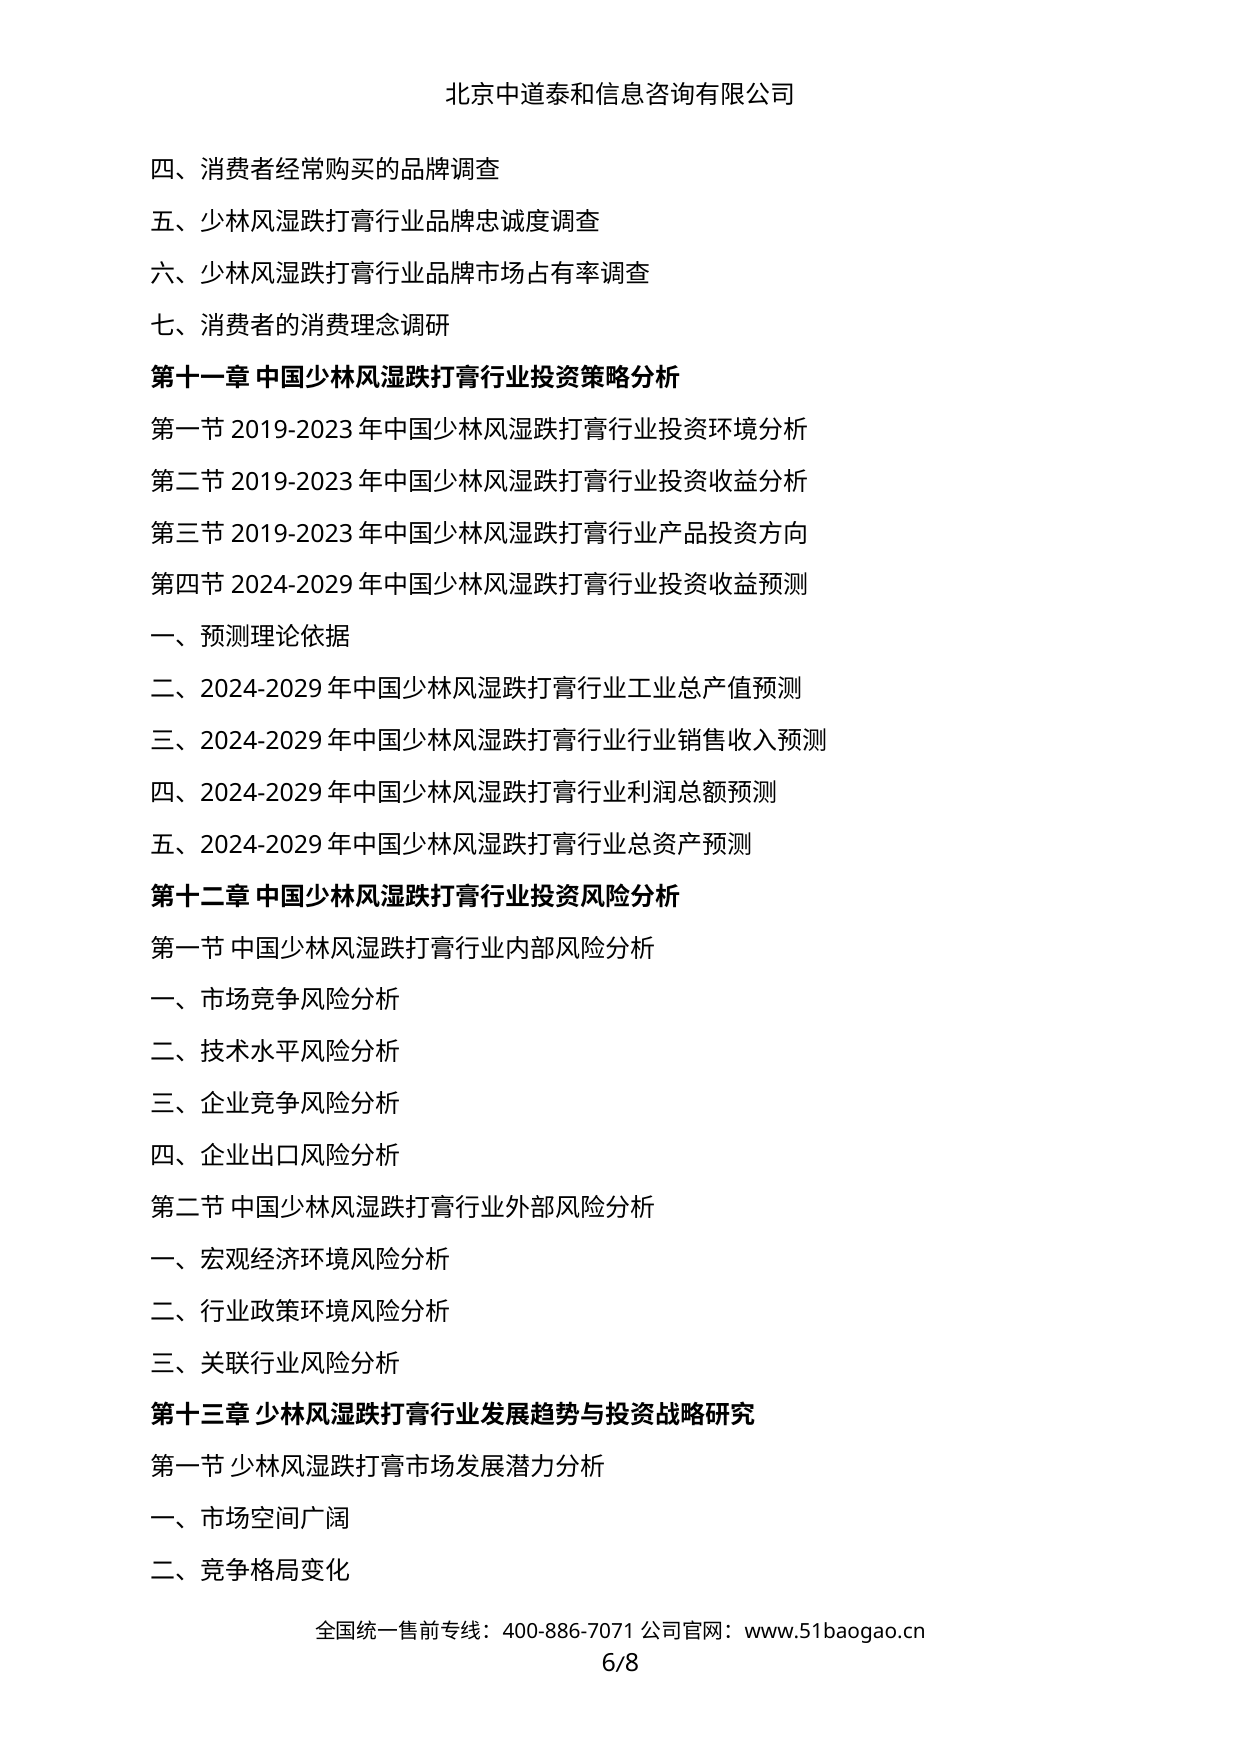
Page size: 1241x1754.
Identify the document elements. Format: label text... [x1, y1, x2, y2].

text 第十二章 中国少林风湿跌打膏行业投资风险分析 [150, 876, 1090, 912]
text 一、市场竞争风险分析 [150, 980, 1090, 1016]
text 二、2024-2029年中国少林风湿跌打膏行业工业总产值预测 [150, 669, 1090, 705]
text 第二节 中国少林风湿跌打膏行业外部风险分析 [150, 1187, 1090, 1224]
text 二、技术水平风险分析 [150, 1032, 1090, 1068]
text 第二节 2019-2023年中国少林风湿跌打膏行业投资收益分析 [150, 461, 1090, 497]
text 三、2024-2029年中国少林风湿跌打膏行业行业销售收入预测 [150, 721, 1090, 757]
text 四、企业出口风险分析 [150, 1136, 1090, 1172]
text 一、市场空间广阔 [150, 1499, 1090, 1535]
text 一、宏观经济环境风险分析 [150, 1239, 1090, 1276]
text 五、少林风湿跌打膏行业品牌忠诚度调查 [150, 202, 1090, 238]
text 六、少林风湿跌打膏行业品牌市场占有率调查 [150, 254, 1090, 290]
text 四、2024-2029年中国少林风湿跌打膏行业利润总额预测 [150, 772, 1090, 809]
text 第一节 2019-2023年中国少林风湿跌打膏行业投资环境分析 [150, 409, 1090, 446]
text 第十一章 中国少林风湿跌打膏行业投资策略分析 [150, 357, 1090, 394]
text 七、消费者的消费理念调研 [150, 306, 1090, 342]
text 第一节 中国少林风湿跌打膏行业内部风险分析 [150, 928, 1090, 964]
text 三、企业竞争风险分析 [150, 1084, 1090, 1120]
text 第十三章 少林风湿跌打膏行业发展趋势与投资战略研究 [150, 1395, 1090, 1431]
text 二、行业政策环境风险分析 [150, 1291, 1090, 1327]
text 第四节 2024-2029年中国少林风湿跌打膏行业投资收益预测 [150, 565, 1090, 601]
text 第一节 少林风湿跌打膏市场发展潜力分析 [150, 1447, 1090, 1483]
text 二、竞争格局变化 [150, 1551, 1090, 1587]
text 一、预测理论依据 [150, 617, 1090, 653]
text 三、关联行业风险分析 [150, 1343, 1090, 1379]
text 四、消费者经常购买的品牌调查 [150, 150, 1090, 186]
text 第三节 2019-2023年中国少林风湿跌打膏行业产品投资方向 [150, 513, 1090, 549]
text 五、2024-2029年中国少林风湿跌打膏行业总资产预测 [150, 824, 1090, 861]
